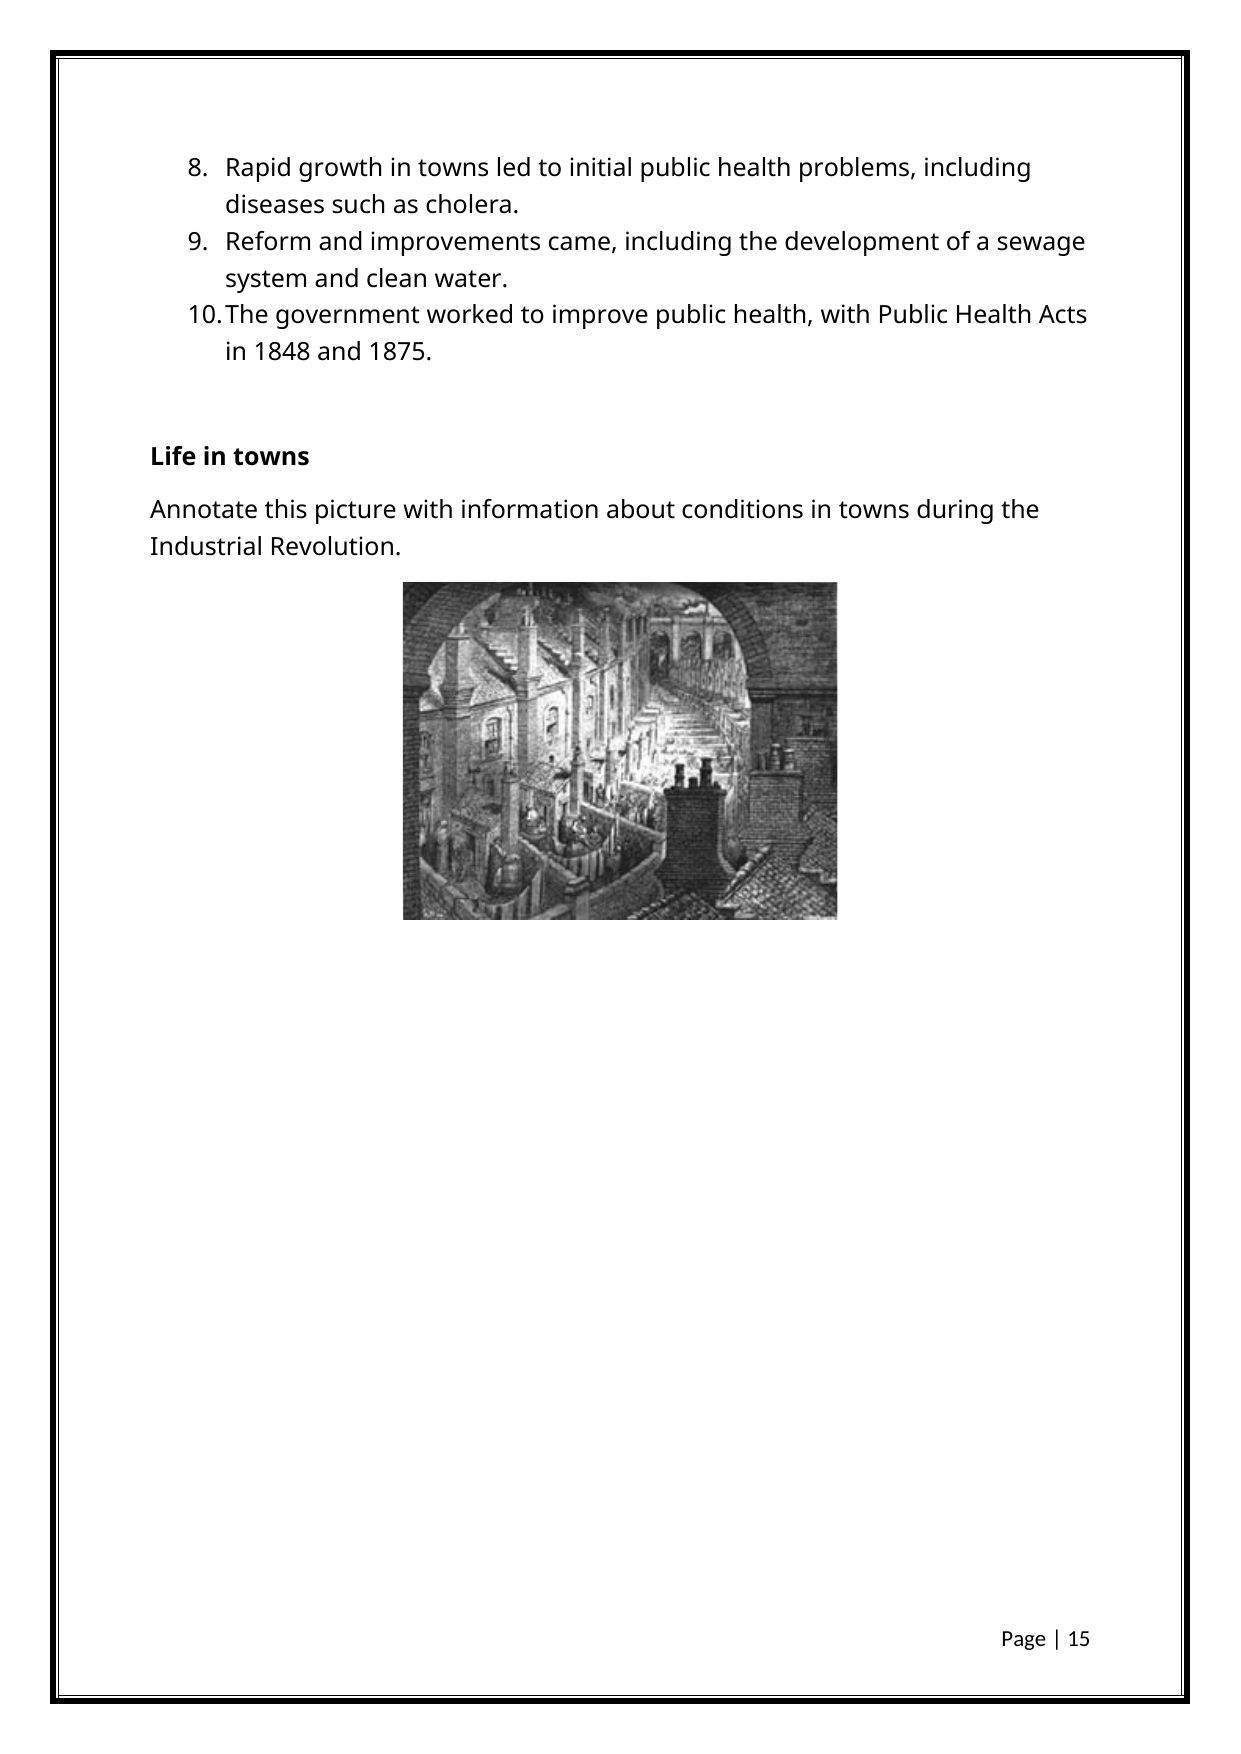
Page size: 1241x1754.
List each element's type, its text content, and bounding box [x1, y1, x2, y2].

list Rapid growth in towns led to initial public health problems, including diseases such as cholera. [187, 150, 1090, 221]
list Reform and improvements came, including the development of a sewage system and clean water. [187, 223, 1090, 294]
text Annotate this picture with information about conditions in towns during the Industrial Revolution. [150, 492, 1090, 563]
list The government worked to improve public health, with Public Health Acts in 1848 and 1875. [187, 297, 1090, 368]
picture [402, 582, 838, 920]
text Life in towns [150, 438, 1090, 472]
